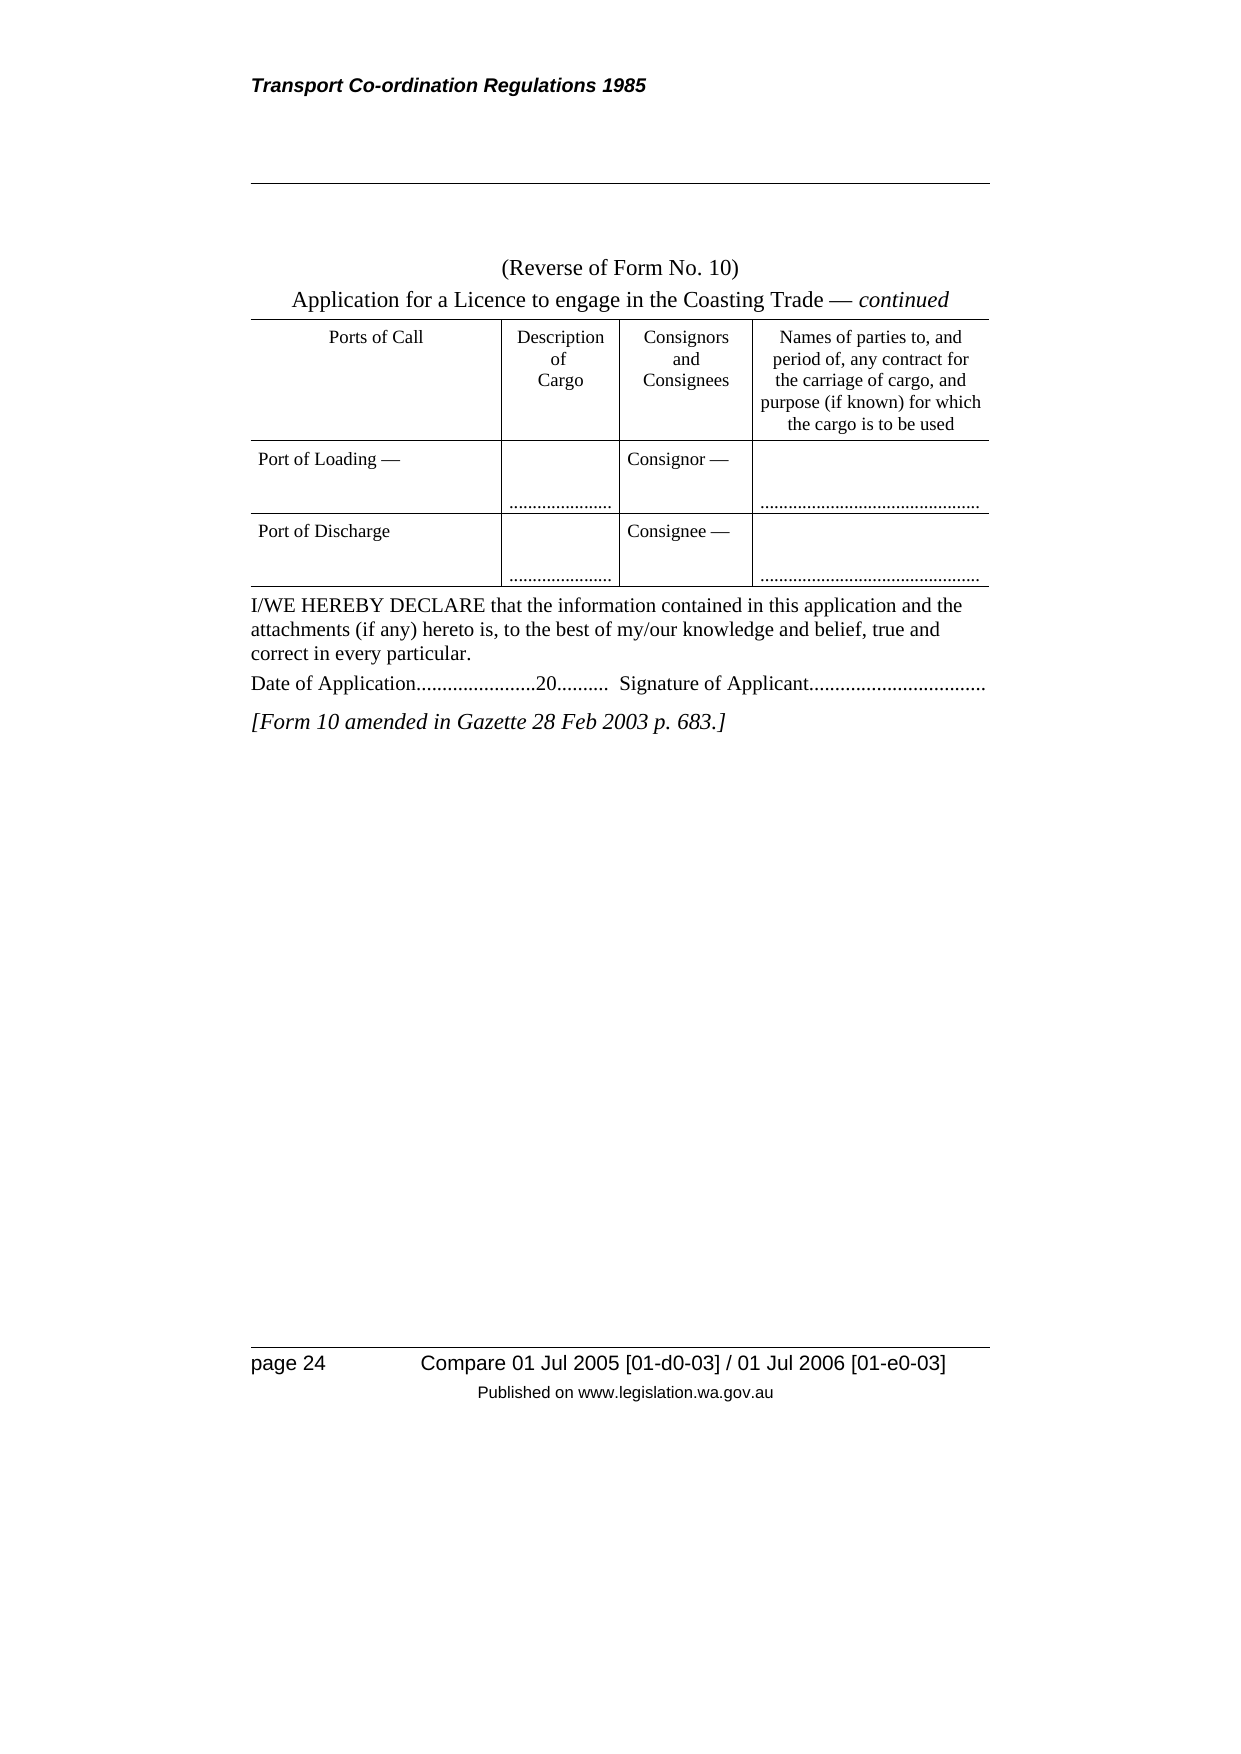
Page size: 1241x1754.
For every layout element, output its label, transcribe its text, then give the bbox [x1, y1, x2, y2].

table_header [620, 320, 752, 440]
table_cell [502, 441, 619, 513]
text Application for a Licence to engage in the Coasting Trade — continued [251, 286, 990, 313]
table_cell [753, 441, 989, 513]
text Date of Application.......................20.......... Signature of Applicant.................................. [251, 671, 990, 695]
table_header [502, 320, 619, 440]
text I/WE HEREBY DECLARE that the information contained in this application and the attachments (if any) hereto is, to the best of my/our knowledge and belief, true and correct in every particular. [251, 593, 990, 665]
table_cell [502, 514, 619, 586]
text [Form 10 amended in Gazette 28 Feb 2003 p. 683.] [251, 708, 990, 734]
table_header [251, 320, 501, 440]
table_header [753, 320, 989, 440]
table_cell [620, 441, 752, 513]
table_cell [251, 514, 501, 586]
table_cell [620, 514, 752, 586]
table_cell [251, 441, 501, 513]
text (Reverse of Form No. 10) [251, 254, 990, 280]
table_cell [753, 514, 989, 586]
